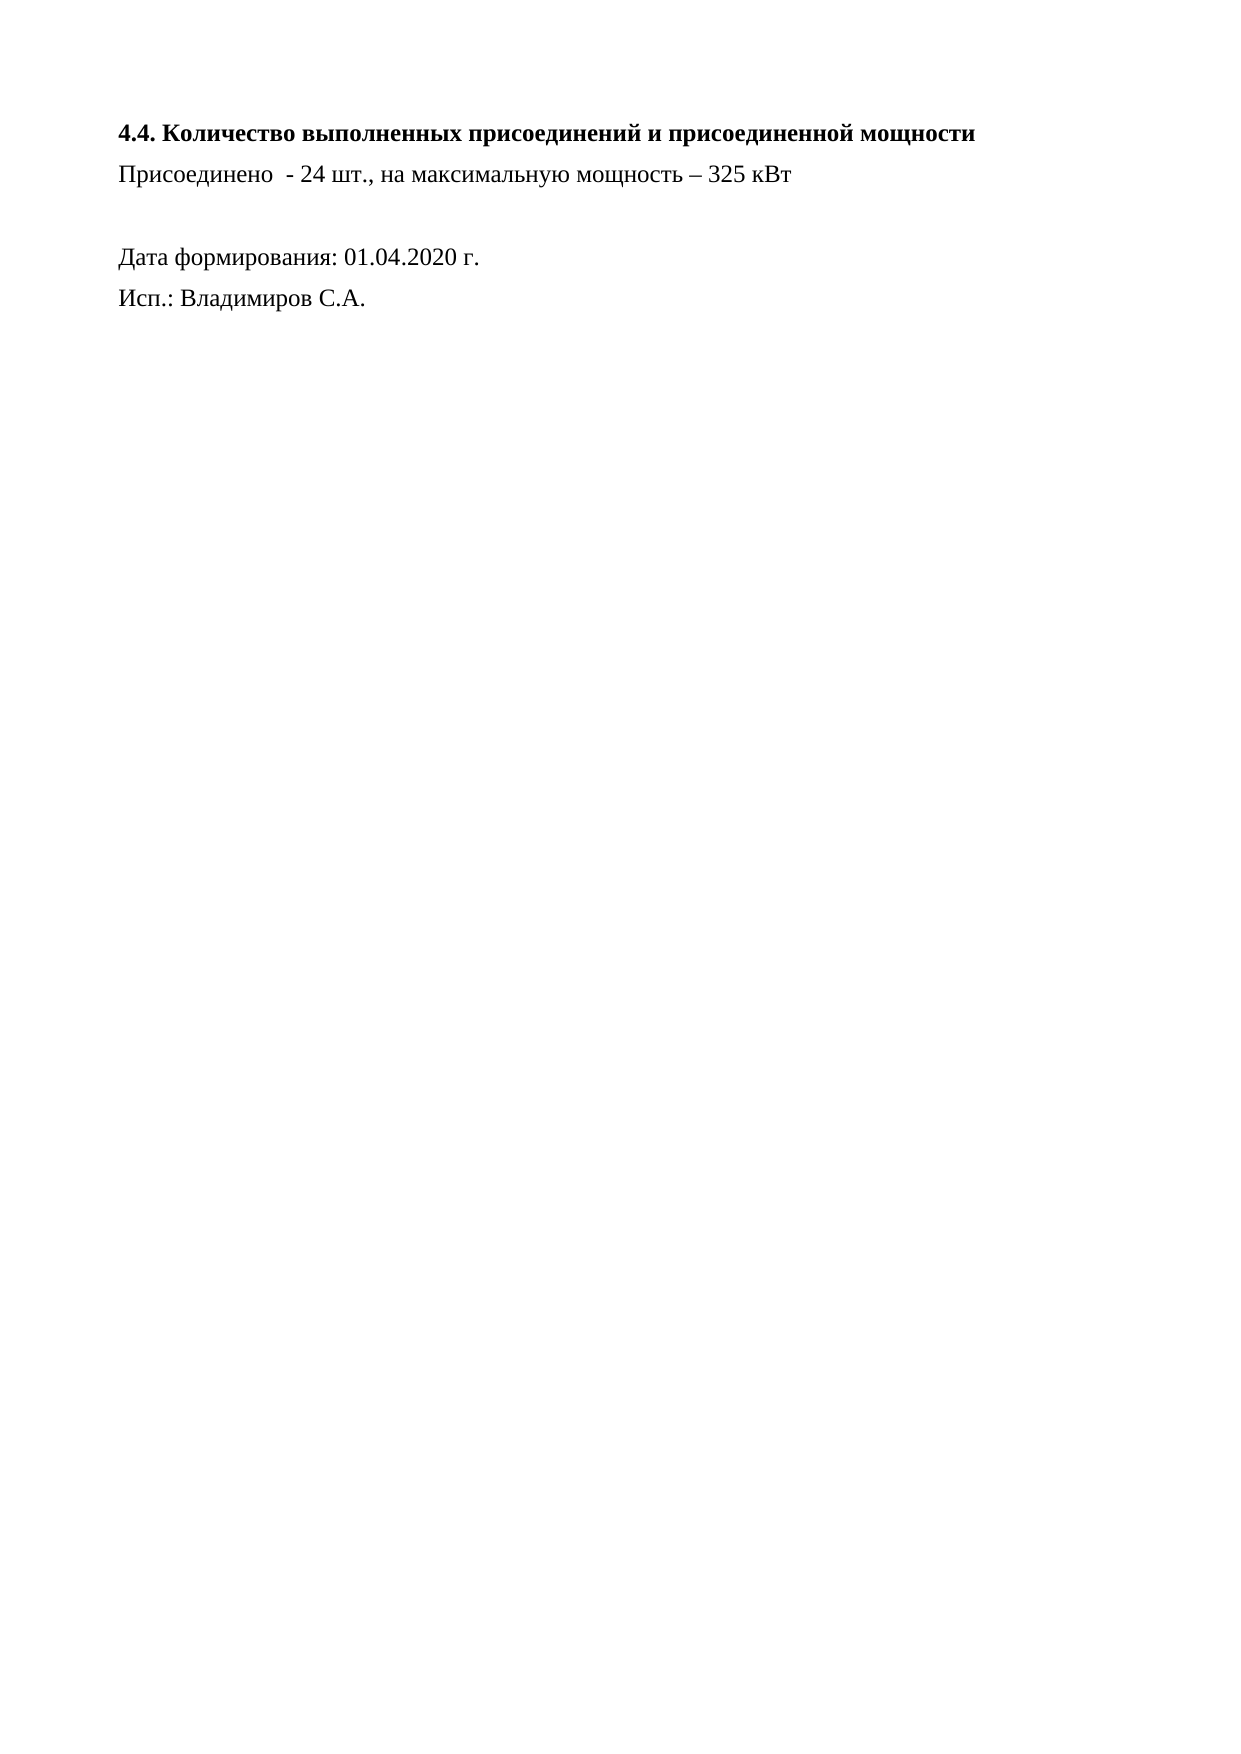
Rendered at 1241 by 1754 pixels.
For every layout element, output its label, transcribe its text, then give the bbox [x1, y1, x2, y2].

text Исп.: Владимиров С.А. [118, 283, 1181, 312]
text Присоединено - 24 шт., на максимальную мощность – 325 кВт [118, 159, 1181, 188]
text Дата формирования: 01.04.2020 г. [118, 242, 1181, 271]
text 4.4. Количество выполненных присоединений и присоединенной мощности [118, 118, 1181, 147]
